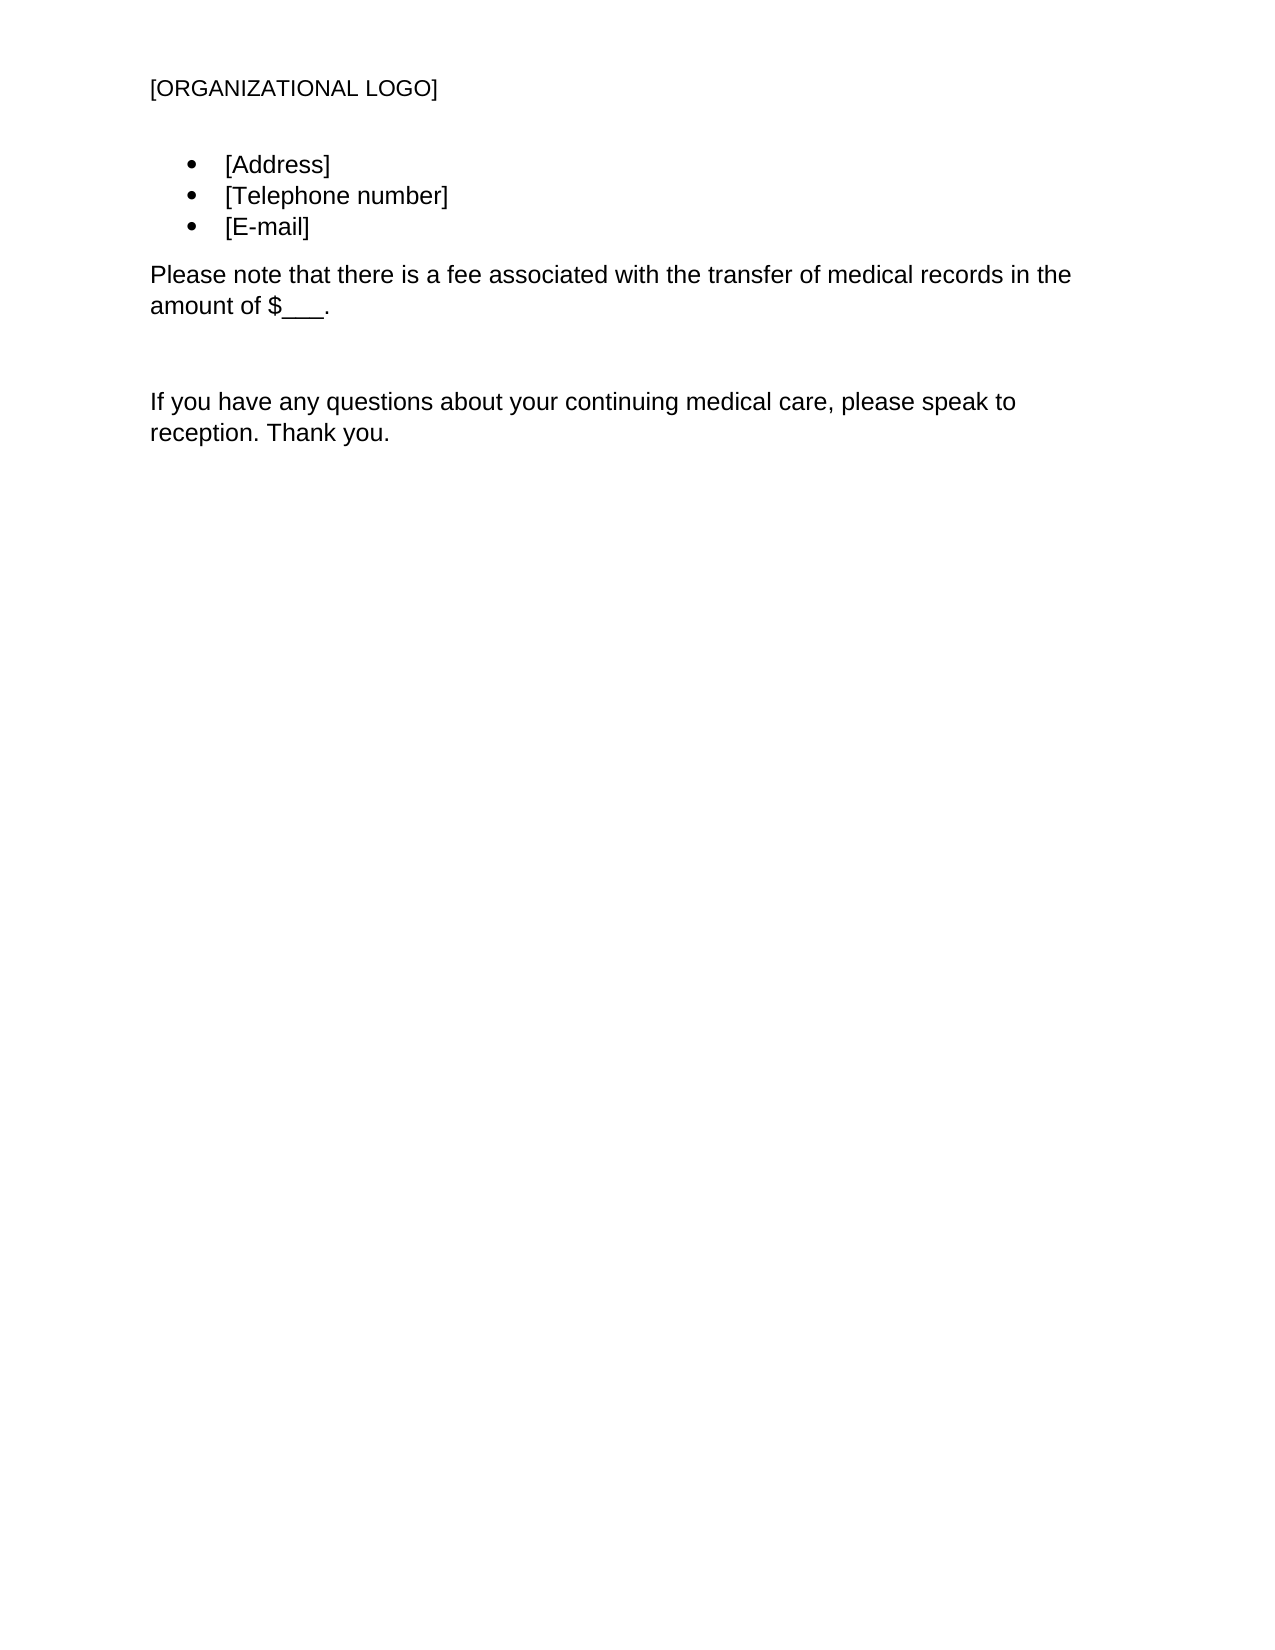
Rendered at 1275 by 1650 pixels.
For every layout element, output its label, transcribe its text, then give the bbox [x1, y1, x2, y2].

list [E-mail] [187, 212, 1125, 241]
list [Telephone number] [187, 181, 1125, 210]
list [Address] [187, 150, 1125, 179]
text Please note that there is a fee associated with the transfer of medical records in the amount of $___. [150, 260, 1125, 320]
text If you have any questions about your continuing medical care, please speak to reception. Thank you. [150, 387, 1125, 446]
